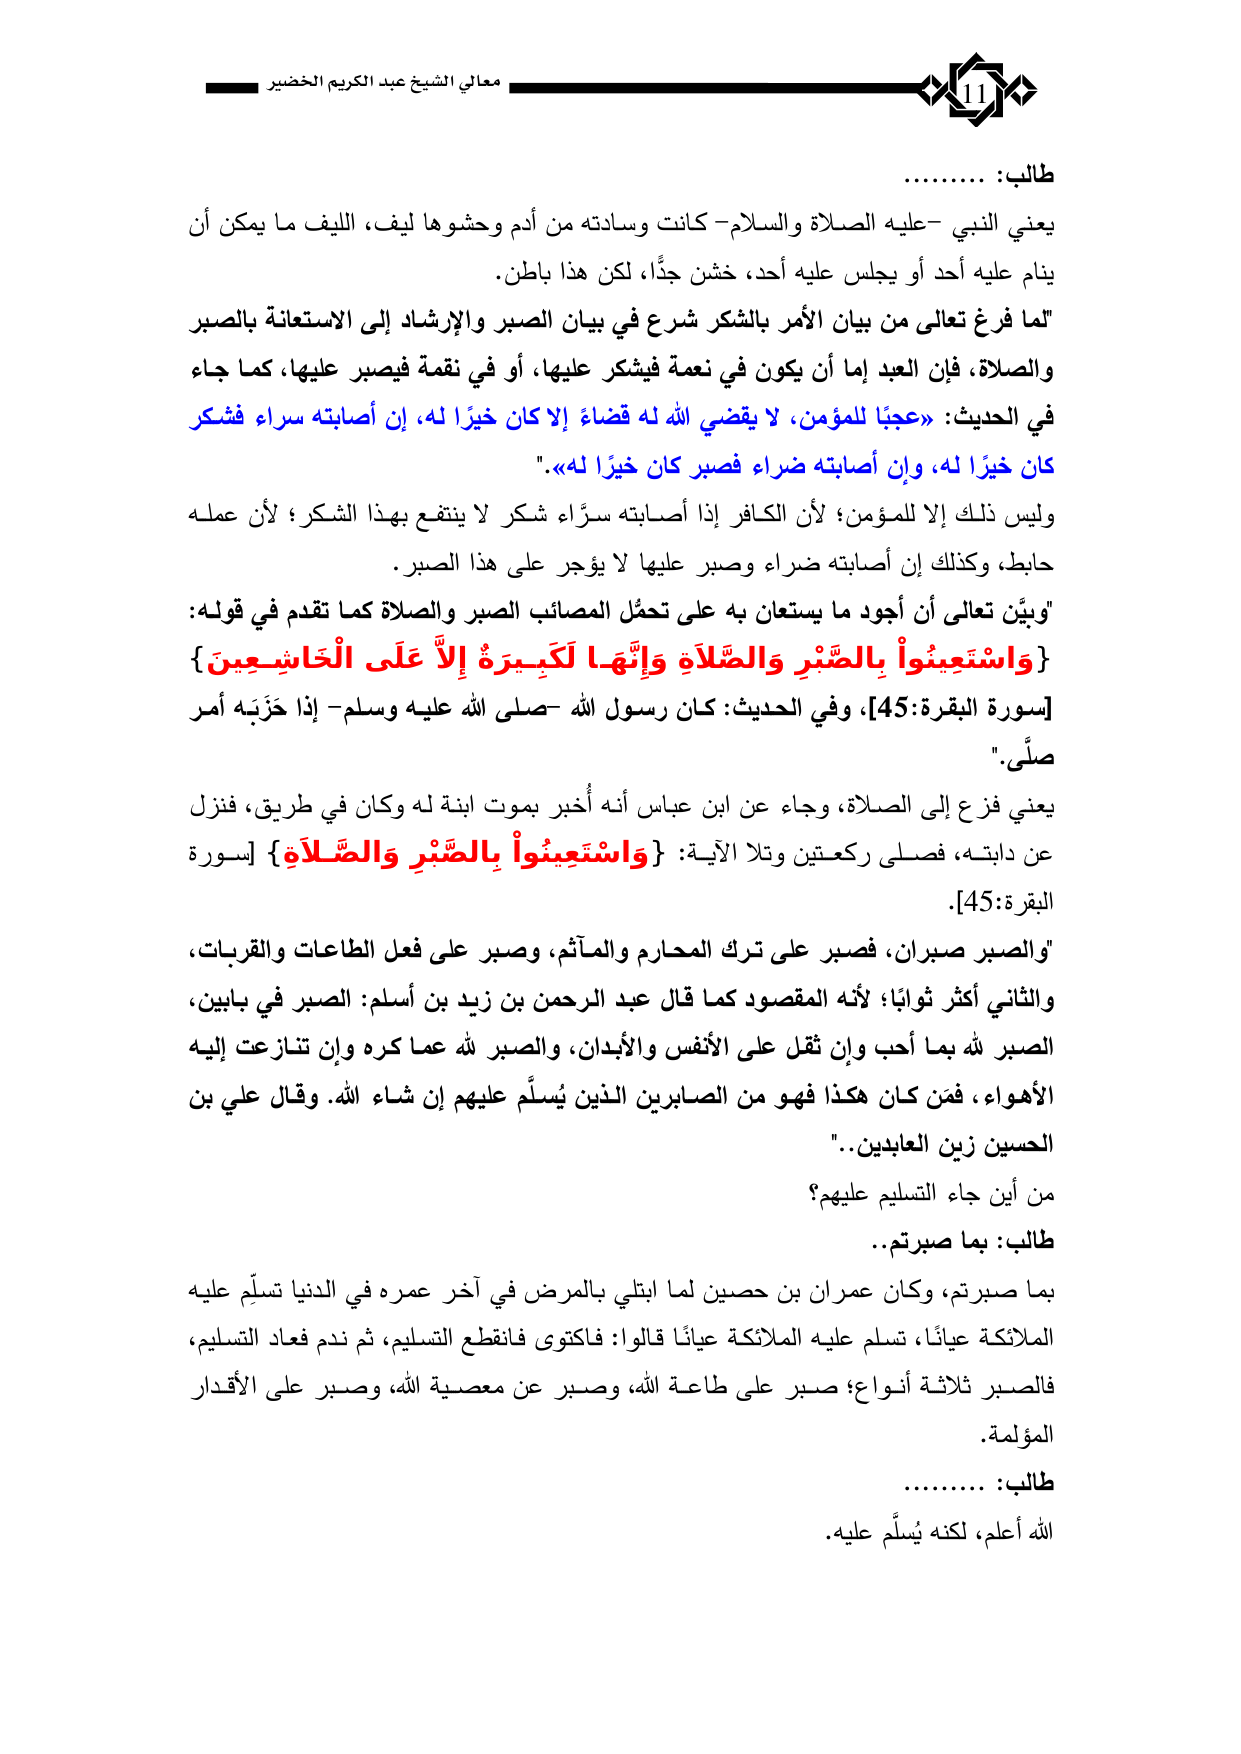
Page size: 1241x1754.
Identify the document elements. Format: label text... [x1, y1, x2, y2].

text "وبيَّن تعالى أن أجود ما يستعان به على تحمُّل المصائب الصبر والصلاة كما تقدم في قوله: {وَاسْتَعِينُواْ بِالصَّبْرِ وَالصَّلاَةِ وَإِنَّهَا لَكَبِيرَةٌ إِلاَّ عَلَى الْخَاشِعِينَ} [سورة البقرة:45]، وفي الحديث: كان رسول الله -صلى الله عليه وسلم- إذا حَزَبَه أمر صلَّى." [187, 586, 1053, 780]
text من أين جاء التسليم عليهم؟ [187, 1168, 1053, 1216]
text بما صبرتم، وكان عمران بن حصين لما ابتلي بالمرض في آخر عمره في الدنيا تسلِّم عليه الملائكة عيانًا، تسلم عليه الملائكة عيانًا قالوا: فاكتوى فانقطع التسليم، ثم ندم فعاد التسليم، فالصبر ثلاثة أنواع؛ صبر على طاعة الله، وصبر عن معصية الله، وصبر على الأقدار المؤلمة. [187, 1265, 1053, 1458]
text يعني فزع إلى الصلاة، وجاء عن ابن عباس أنه أُخبر بموت ابنة له وكان في طريق، فنزل عن دابته، فصلى ركعتين وتلا الآية: {وَاسْتَعِينُواْ بِالصَّبْرِ وَالصَّلاَةِ} [سورة البقرة:45]. [187, 780, 1053, 925]
text طالب: ......... [187, 1458, 1053, 1507]
text طالب: ......... [187, 150, 1053, 198]
text طالب: بما صبرتم.. [187, 1216, 1053, 1265]
text وليس ذلك إلا للمؤمن؛ لأن الكافر إذا أصابته سرَّاء شكر لا ينتفع بهذا الشكر؛ لأن عمله حابط، وكذلك إن أصابته ضراء وصبر عليها لا يؤجر على هذا الصبر. [187, 489, 1053, 586]
text "لما فرغ تعالى من بيان الأمر بالشكر شرع في بيان الصبر والإرشاد إلى الاستعانة بالصبر والصلاة، فإن العبد إما أن يكون في نعمة فيشكر عليها، أو في نقمة فيصبر عليها، كما جاء في الحديث: «عجبًا للمؤمن، لا يقضي الله له قضاءً إلا كان خيرًا له، إن أصابته سراء فشكر كان خيرًا له، وإن أصابته ضراء فصبر كان خيرًا له»." [187, 295, 1053, 489]
text يعني النبي -عليه الصلاة والسلام- كانت وسادته من أدم وحشوها ليف، الليف ما يمكن أن ينام عليه أحد أو يجلس عليه أحد، خشن جدًّا، لكن هذا باطن. [187, 198, 1053, 295]
text "والصبر صبران، فصبر على ترك المحارم والمآثم، وصبر على فعل الطاعات والقربات، والثاني أكثر ثوابًا؛ لأنه المقصود كما قال عبد الرحمن بن زيد بن أسلم: الصبر في بابين، الصبر لله بما أحب وإن ثقل على الأنفس والأبدان، والصبر لله عما كره وإن تنازعت إليه الأهواء، فمَن كان هكذا فهو من الصابرين الذين يُسلَّم عليهم إن شاء الله. وقال علي بن الحسين زين العابدين.." [187, 925, 1053, 1168]
text الله أعلم، لكنه يُسلَّم عليه. [187, 1507, 1053, 1555]
